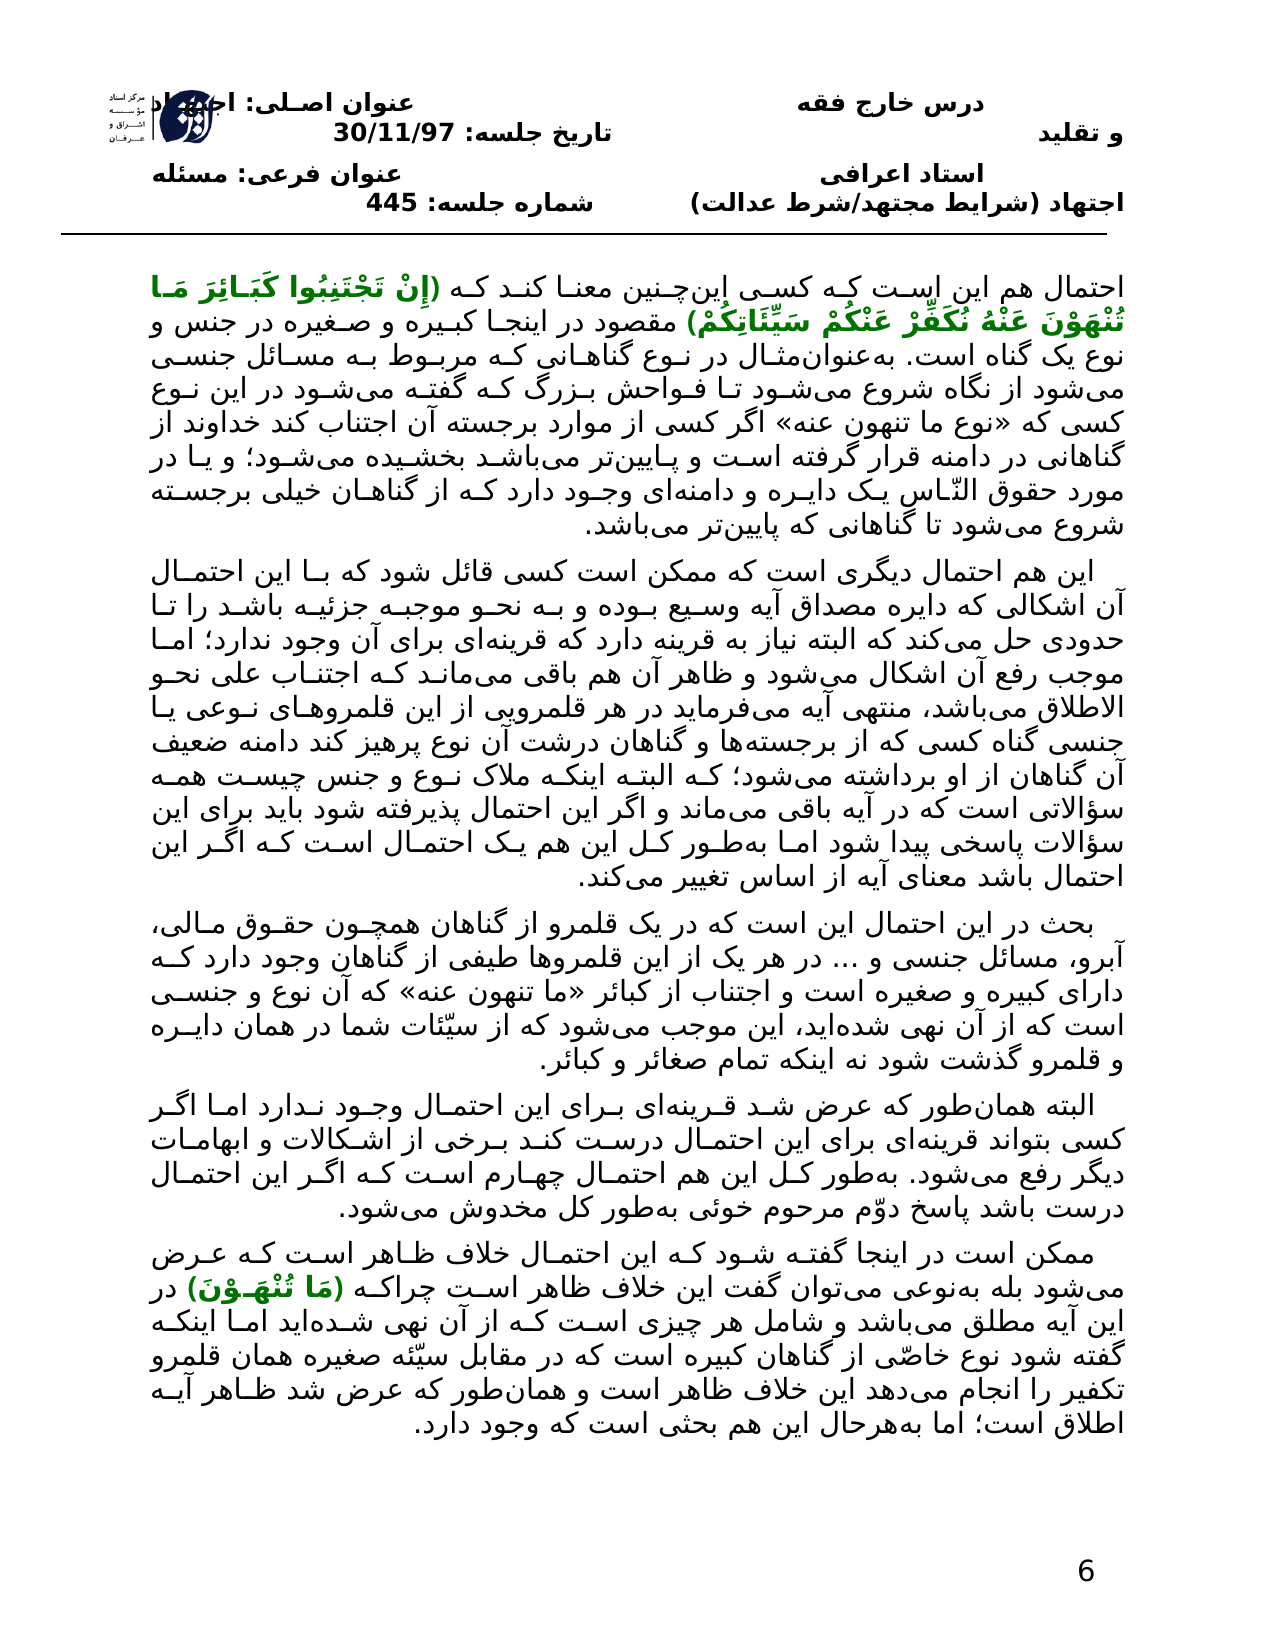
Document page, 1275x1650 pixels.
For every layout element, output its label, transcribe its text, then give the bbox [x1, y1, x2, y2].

text البته همان‌طور که عرض شد قرینه‌ای برای این احتمال وجود ندارد اما اگر کسی بتواند قرینه‌ای برای این احتمال درست کند برخی از اشکالات و ابهامات دیگر رفع می‌شود. به‌طور کل این هم احتمال چهارم است که اگر این احتمال درست باشد پاسخ دوّم مرحوم خوئی به‌طور کل مخدوش می‌شود. [150, 1088, 1125, 1224]
text ممکن است در اینجا گفته شود که این احتمال خلاف ظاهر است که عرض می‌شود بله به‌نوعی می‌توان گفت این خلاف ظاهر است چراکه ﴿مَا تُنْهَوْنَ﴾ در این آیه مطلق می‌باشد و شامل هر چیزی است که از آن نهی شده‌اید اما اینکه گفته شود نوع خاصّی از گناهان کبیره است که در مقابل سیّئه صغیره همان قلمرو تکفیر را انجام می‌دهد این خلاف ظاهر است و همان‌طور که عرض شد ظاهر آیه اطلاق است؛ اما به‌هرحال این هم بحثی است که وجود دارد. [150, 1237, 1125, 1441]
picture [102, 86, 215, 146]
text بحث در این احتمال این است که در یک قلمرو از گناهان همچون حقوق مالی، آبرو، مسائل جنسی و ... در هر یک از این قلمروها طیفی از گناهان وجود دارد که دارای کبیره و صغیره است و اجتناب از کبائر «ما تنهون عنه» که آن نوع و جنسی است که از آن نهی شده‌اید، این موجب می‌شود که از سیّئات شما در همان دایره و قلمرو گذشت شود نه اینکه تمام صغائر و کبائر. [150, 906, 1125, 1076]
text این هم احتمال دیگری است که ممکن است کسی قائل شود که با این احتمال آن اشکالی که دایره مصداق آیه وسیع بوده و به نحو موجبه جزئیه باشد را تا حدودی حل می‌کند که البته نیاز به قرینه دارد که قرینه‌ای برای آن وجود ندارد؛ اما موجب رفع آن اشکال می‌شود و ظاهر آن هم باقی می‌ماند که اجتناب علی نحو الاطلاق می‌باشد، منتهی آیه می‌فرماید در هر قلمرویی از این قلمروهای نوعی یا جنسی گناه کسی که از برجسته‌ها و گناهان درشت آن نوع پرهیز کند دامنه ضعیف آن گناهان از او برداشته می‌شود؛ که البته اینکه ملاک نوع و جنس چیست همه سؤالاتی است که در آیه باقی می‌ماند و اگر این احتمال پذیرفته شود باید برای این سؤالات پاسخی پیدا شود اما به‌طور کل این هم یک احتمال است که اگر این احتمال باشد معنای آیه از اساس تغییر می‌کند. [150, 554, 1125, 894]
